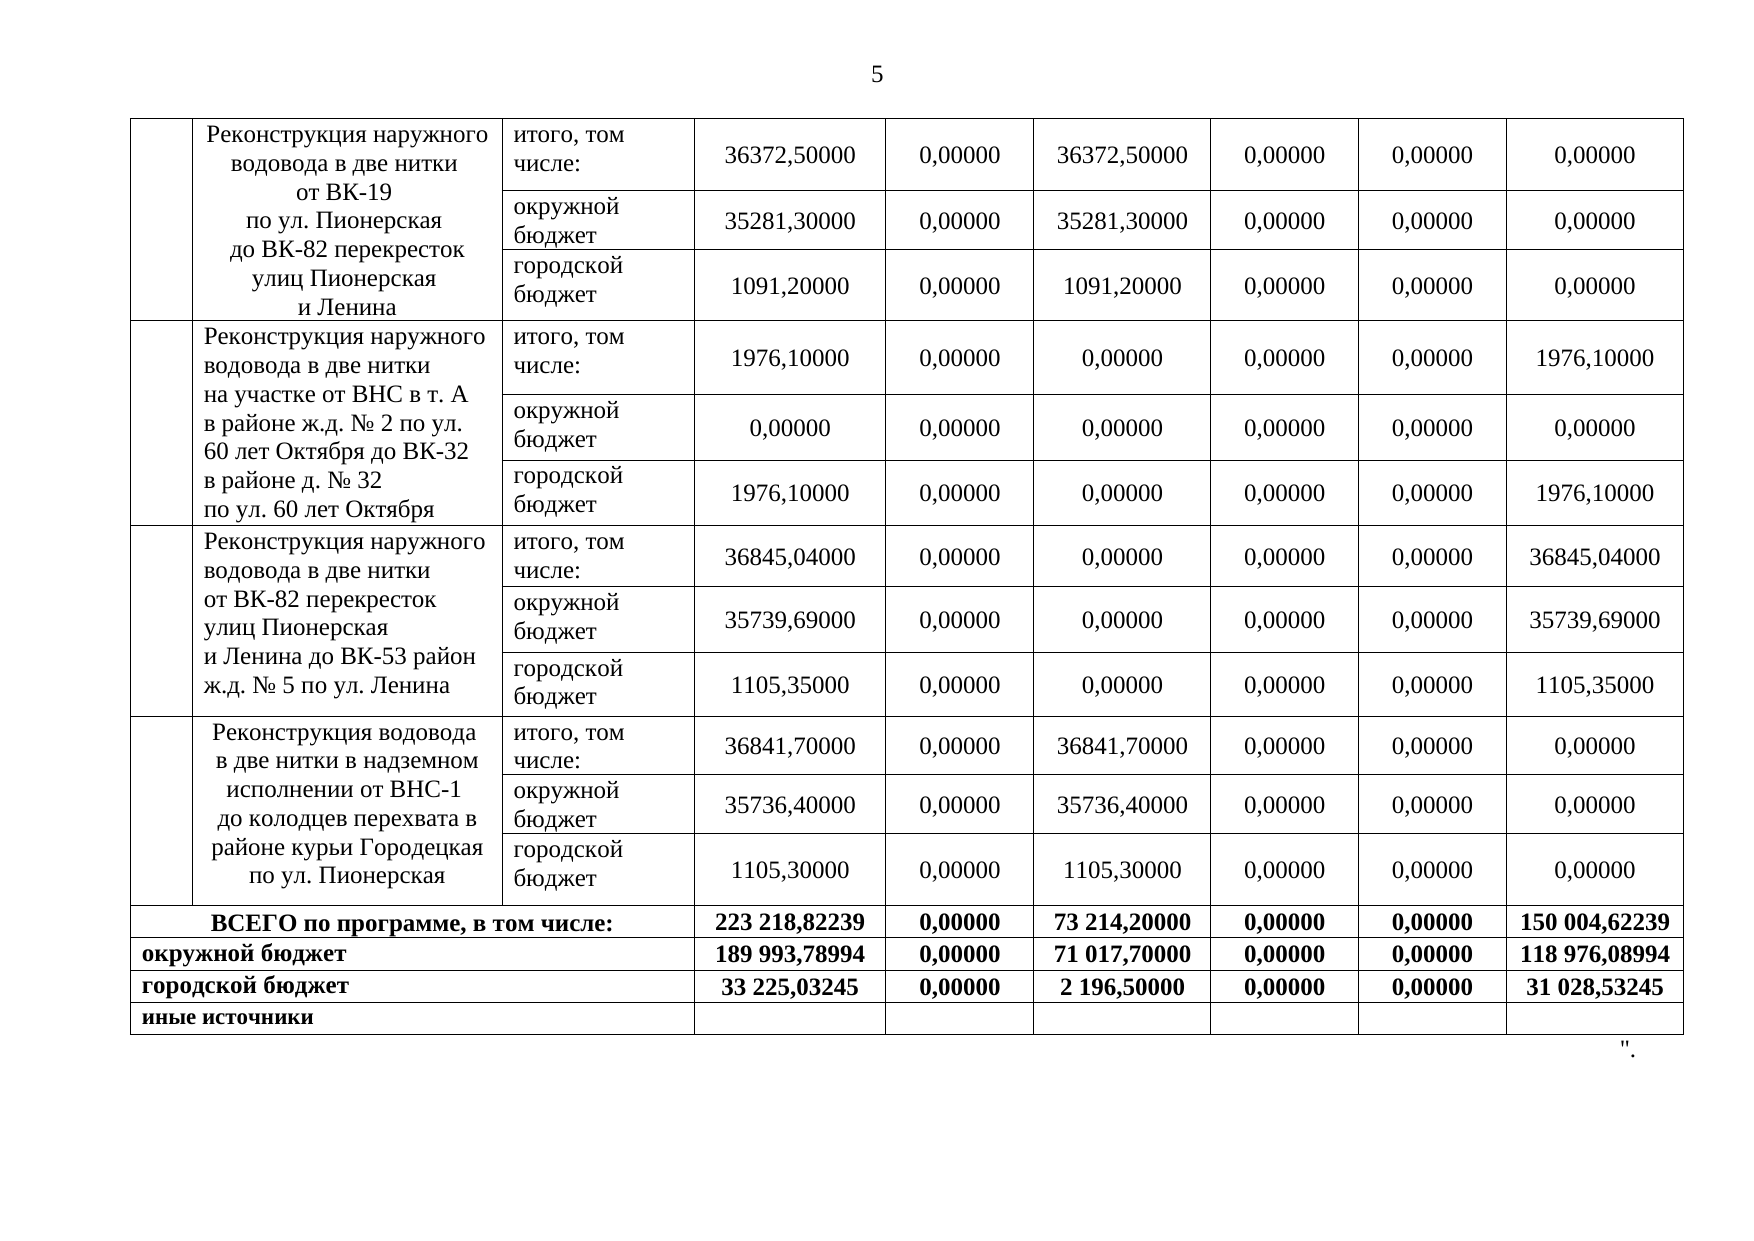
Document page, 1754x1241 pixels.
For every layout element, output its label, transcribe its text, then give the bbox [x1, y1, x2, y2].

table_cell 0,00000 [1211, 191, 1358, 249]
table_cell иные источники [131, 1003, 694, 1033]
table_cell 36845,04000 [695, 526, 885, 586]
table_cell 33 225,03245 [695, 971, 885, 1002]
table_cell 0,00000 [1359, 119, 1506, 190]
table_cell Реконструкция наружного водовода в две нитки на участке от ВНС в т. А в районе ж.д. № 2 по ул. 60 лет Октября до ВК-32 в районе д. № 32 по ул. 60 лет Октября [193, 321, 502, 525]
table_cell 73 214,20000 [1034, 906, 1210, 937]
table_cell городской бюджет [503, 461, 694, 525]
table_cell 35739,69000 [1507, 587, 1683, 652]
table_cell 0,00000 [1211, 461, 1358, 525]
table_cell 0,00000 [886, 587, 1033, 652]
table_cell 0,00000 [1359, 250, 1506, 320]
table_cell 35281,30000 [695, 191, 885, 249]
table_cell окружной бюджет [503, 775, 694, 833]
table_cell 0,00000 [1359, 191, 1506, 249]
table_cell 0,00000 [1359, 906, 1506, 937]
table_cell 1105,30000 [695, 834, 885, 905]
table_cell 35736,40000 [695, 775, 885, 833]
table_cell 1105,35000 [1507, 653, 1683, 716]
table_cell городской бюджет [503, 834, 694, 905]
table_cell 0,00000 [1211, 321, 1358, 394]
table_cell окружной бюджет [131, 938, 694, 969]
table_cell [131, 526, 192, 716]
table_cell 31 028,53245 [1507, 971, 1683, 1002]
table_cell 0,00000 [1507, 395, 1683, 459]
table_cell 0,00000 [1211, 938, 1358, 969]
table_cell 36845,04000 [1507, 526, 1683, 586]
table_cell 0,00000 [1034, 526, 1210, 586]
table_cell [131, 119, 192, 320]
table_cell 0,00000 [1359, 395, 1506, 459]
table_cell 1976,10000 [695, 461, 885, 525]
table_cell 0,00000 [886, 250, 1033, 320]
table_cell 0,00000 [886, 461, 1033, 525]
table_cell 35281,30000 [1034, 191, 1210, 249]
table_cell городской бюджет [503, 653, 694, 716]
table_cell 0,00000 [1359, 971, 1506, 1002]
table_cell 0,00000 [886, 775, 1033, 833]
table_cell 0,00000 [1211, 526, 1358, 586]
table_cell 0,00000 [1359, 775, 1506, 833]
table_cell городской бюджет [503, 250, 694, 320]
table_cell 0,00000 [886, 834, 1033, 905]
table_cell окружной бюджет [503, 395, 694, 459]
table_cell 0,00000 [1211, 653, 1358, 716]
table_cell 150 004,62239 [1507, 906, 1683, 937]
table_cell 0,00000 [1211, 717, 1358, 774]
table_cell 0,00000 [1211, 775, 1358, 833]
table_cell 1105,35000 [695, 653, 885, 716]
table_cell 0,00000 [1359, 653, 1506, 716]
table_cell 0,00000 [886, 938, 1033, 969]
table_cell 36372,50000 [1034, 119, 1210, 190]
table_cell 223 218,82239 [695, 906, 885, 937]
table_cell 0,00000 [1034, 321, 1210, 394]
table_cell итого, том числе: [503, 119, 694, 190]
table_cell 0,00000 [1359, 526, 1506, 586]
table_cell 0,00000 [1211, 395, 1358, 459]
table_cell 0,00000 [1034, 395, 1210, 459]
table_cell 0,00000 [886, 119, 1033, 190]
table_cell 0,00000 [886, 653, 1033, 716]
table_cell 0,00000 [1359, 717, 1506, 774]
table_cell 1091,20000 [1034, 250, 1210, 320]
table_cell 0,00000 [1211, 971, 1358, 1002]
table_cell 71 017,70000 [1034, 938, 1210, 969]
table_cell 0,00000 [886, 906, 1033, 937]
table_cell 1976,10000 [1507, 461, 1683, 525]
table_cell 0,00000 [1507, 834, 1683, 905]
table_cell итого, том числе: [503, 717, 694, 774]
table_cell окружной бюджет [503, 587, 694, 652]
text ". [118, 1034, 1636, 1063]
table_cell 0,00000 [1507, 119, 1683, 190]
table_cell [1034, 1003, 1210, 1033]
table_cell 0,00000 [1507, 717, 1683, 774]
table_cell 0,00000 [1359, 461, 1506, 525]
table_cell 0,00000 [1211, 250, 1358, 320]
table_cell Реконструкция водовода в две нитки в надземном исполнении от ВНС-1 до колодцев перехвата в районе курьи Городецкая по ул. Пионерская [193, 717, 502, 905]
table_cell 0,00000 [886, 321, 1033, 394]
table_cell итого, том числе: [503, 526, 694, 586]
table_cell 35739,69000 [695, 587, 885, 652]
table_cell 0,00000 [1359, 834, 1506, 905]
table_cell 0,00000 [886, 191, 1033, 249]
table_cell 0,00000 [886, 971, 1033, 1002]
table_cell [695, 1003, 885, 1033]
table_cell 1976,10000 [695, 321, 885, 394]
table_cell [1211, 1003, 1358, 1033]
table_cell Реконструкция наружного водовода в две нитки от ВК-82 перекресток улиц Пионерская и Ленина до ВК-53 район ж.д. № 5 по ул. Ленина [193, 526, 502, 716]
table_cell [1507, 1003, 1683, 1033]
table_cell 0,00000 [886, 395, 1033, 459]
table_cell [131, 717, 192, 905]
table_cell 0,00000 [695, 395, 885, 459]
table_cell 36841,70000 [695, 717, 885, 774]
table_cell 36372,50000 [695, 119, 885, 190]
table_cell 1091,20000 [695, 250, 885, 320]
table_cell 0,00000 [1507, 250, 1683, 320]
table_cell 0,00000 [886, 717, 1033, 774]
table_cell 0,00000 [1034, 461, 1210, 525]
table_cell итого, том числе: [503, 321, 694, 394]
table_cell [131, 321, 192, 525]
table_cell [1359, 1003, 1506, 1033]
table_cell 0,00000 [1211, 834, 1358, 905]
table_cell 0,00000 [1359, 938, 1506, 969]
table_cell 0,00000 [886, 526, 1033, 586]
table_cell 1976,10000 [1507, 321, 1683, 394]
table_cell Реконструкция наружного водовода в две нитки от ВК-19 по ул. Пионерская до ВК-82 перекресток улиц Пионерская и Ленина [193, 119, 502, 320]
table_cell [886, 1003, 1033, 1033]
table_cell городской бюджет [131, 971, 694, 1002]
table_cell 2 196,50000 [1034, 971, 1210, 1002]
table_cell 0,00000 [1507, 191, 1683, 249]
table_cell 35736,40000 [1034, 775, 1210, 833]
table_cell 36841,70000 [1034, 717, 1210, 774]
table_cell 0,00000 [1211, 587, 1358, 652]
table_cell 0,00000 [1359, 321, 1506, 394]
table_cell 0,00000 [1359, 587, 1506, 652]
table_cell 0,00000 [1507, 775, 1683, 833]
table_cell 0,00000 [1034, 587, 1210, 652]
table_cell 189 993,78994 [695, 938, 885, 969]
table_cell 118 976,08994 [1507, 938, 1683, 969]
table_cell 0,00000 [1211, 906, 1358, 937]
table_cell 0,00000 [1211, 119, 1358, 190]
table_cell ВСЕГО по программе, в том числе: [131, 906, 694, 937]
table_cell 0,00000 [1034, 653, 1210, 716]
table_cell окружной бюджет [503, 191, 694, 249]
table_cell 1105,30000 [1034, 834, 1210, 905]
